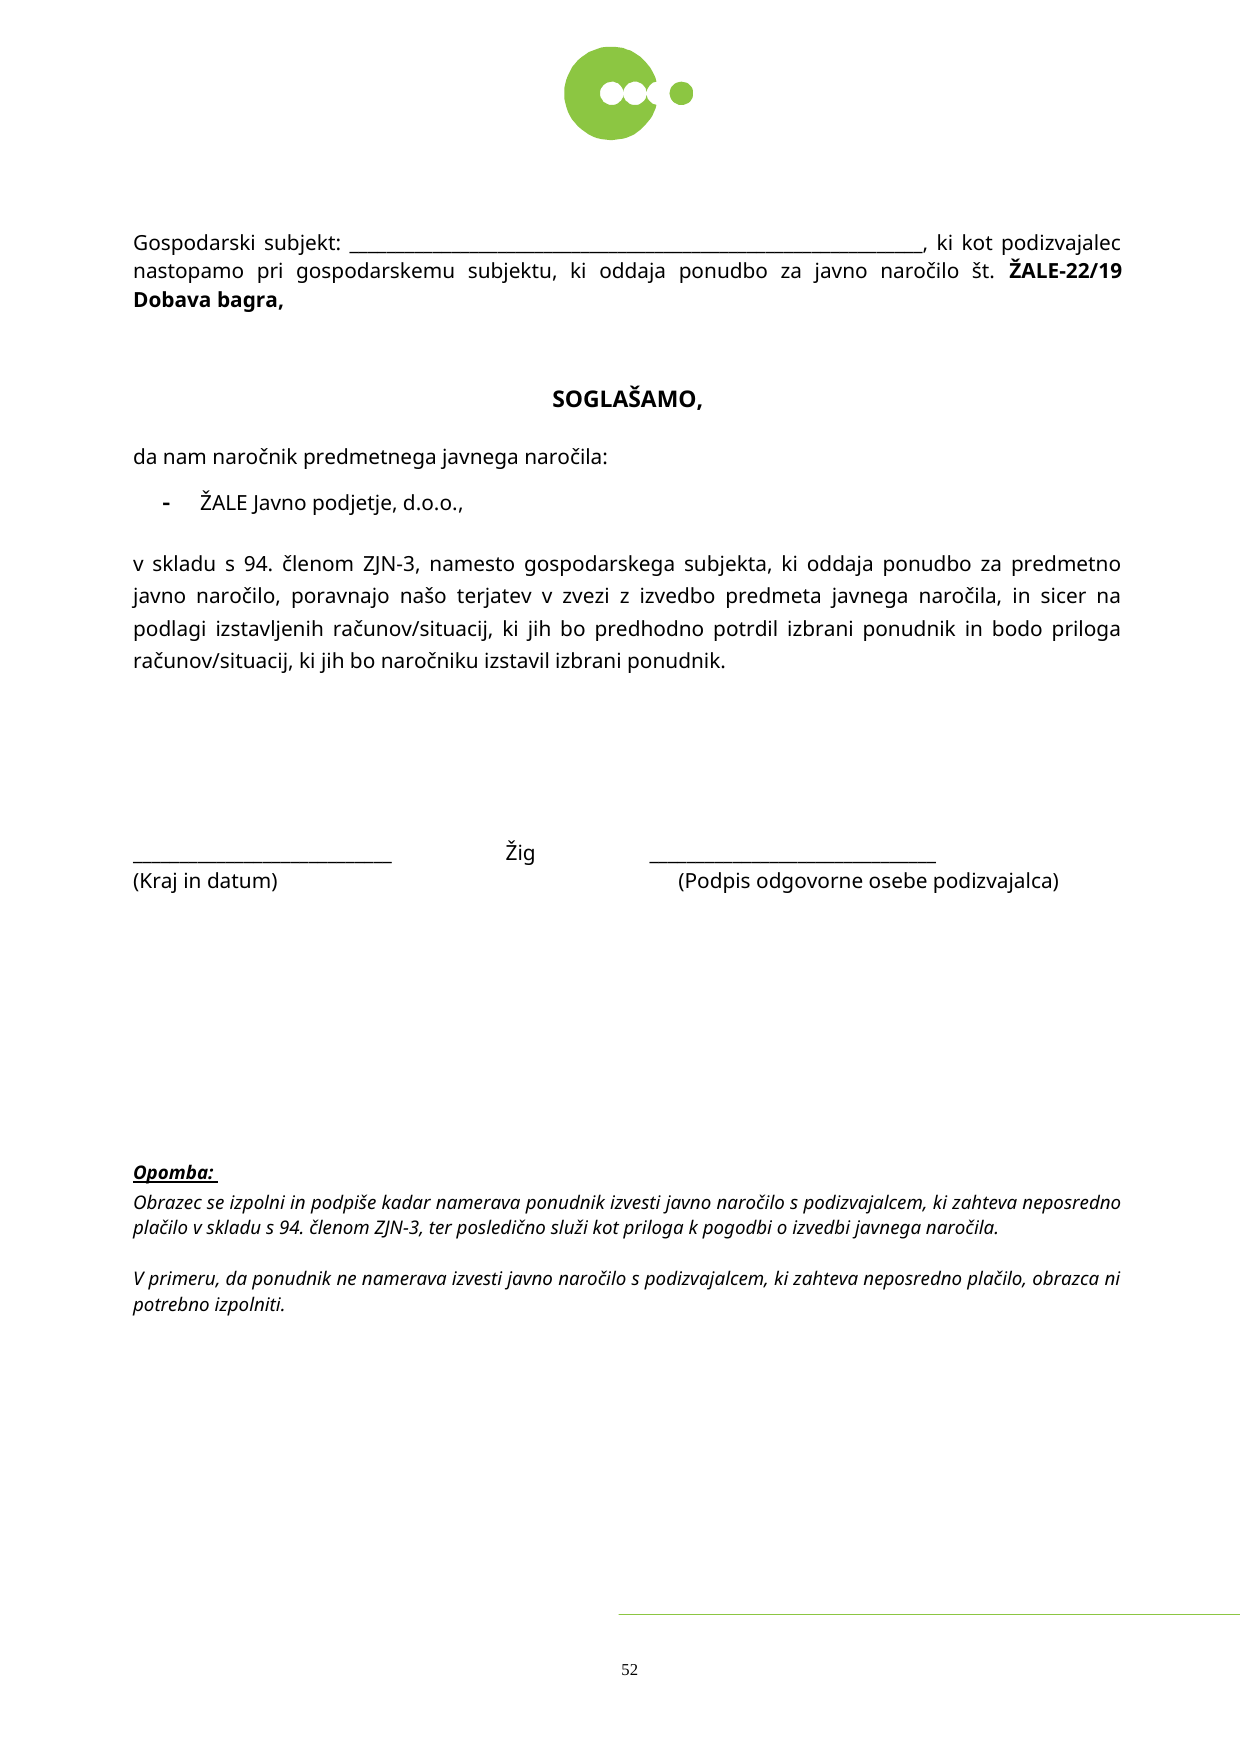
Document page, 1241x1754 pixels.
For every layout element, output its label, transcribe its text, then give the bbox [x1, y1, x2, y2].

text Gospodarski subjekt: ______________________________________________________________, ki kot podizvajalec nastopamo pri gospodarskemu subjektu, ki oddaja ponudbo za javno naročilo št. ŽALE-22/19 Dobava bagra, [133, 228, 1122, 313]
list ŽALE Javno podjetje, d.o.o., [162, 488, 1122, 516]
text V primeru, da ponudnik ne namerava izvesti javno naročilo s podizvajalcem, ki zahteva neposredno plačilo, obrazca ni potrebno izpolniti. [133, 1266, 1122, 1317]
text da nam naročnik predmetnega javnega naročila: [133, 442, 1122, 471]
text Opomba: [133, 1159, 1122, 1185]
text ____________________________ Žig _______________________________ [133, 838, 1122, 866]
text SOGLAŠAMO, [133, 383, 1122, 414]
text (Kraj in datum) (Podpis odgovorne osebe podizvajalca) [133, 866, 1122, 895]
text v skladu s 94. členom ZJN-3, namesto gospodarskega subjekta, ki oddaja ponudbo za predmetno javno naročilo, poravnajo našo terjatev v zvezi z izvedbo predmeta javnega naročila, in sicer na podlagi izstavljenih računov/situacij, ki jih bo predhodno potrdil izbrani ponudnik in bodo priloga računov/situacij, ki jih bo naročniku izstavil izbrani ponudnik. [133, 549, 1122, 675]
text Obrazec se izpolni in podpiše kadar namerava ponudnik izvesti javno naročilo s podizvajalcem, ki zahteva neposredno plačilo v skladu s 94. členom ZJN-3, ter posledično služi kot priloga k pogodbi o izvedbi javnega naročila. [133, 1189, 1122, 1240]
